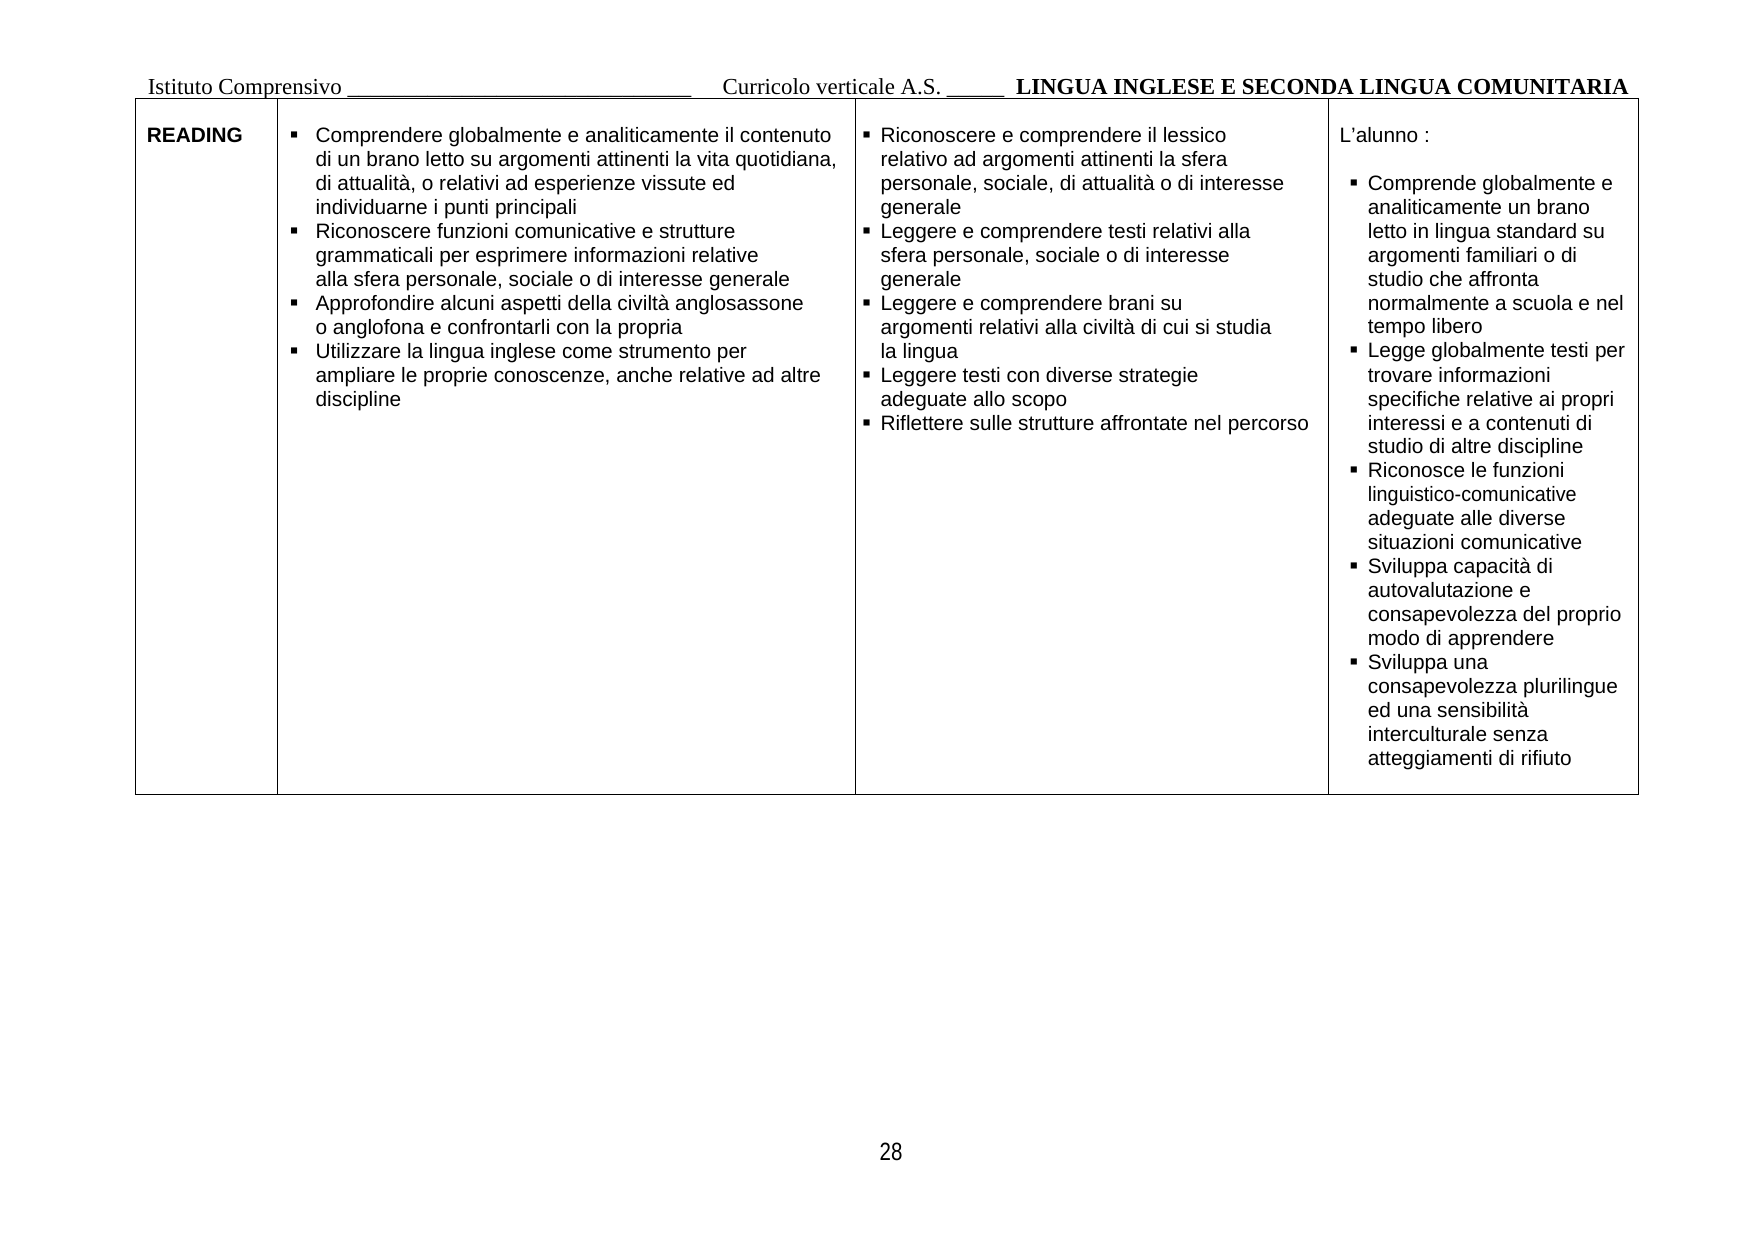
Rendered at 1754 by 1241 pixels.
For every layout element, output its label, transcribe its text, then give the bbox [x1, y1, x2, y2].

table_header Riconoscere e comprendere il lessico relativo ad argomenti attinenti la sfera personale, sociale, di attualità o di interesse generale Leggere e comprendere testi relativi alla sfera personale, sociale o di interesse generale Leggere e comprendere brani su argomenti relativi alla civiltà di cui si studia la lingua Leggere testi con diverse strategie adeguate allo scopo Riflettere sulle strutture affrontate nel percorso [856, 99, 1328, 794]
table_header Comprendere globalmente e analiticamente il contenuto di un brano letto su argomenti attinenti la vita quotidiana, di attualità, o relativi ad esperienze vissute ed individuarne i punti principali Riconoscere funzioni comunicative e strutture grammaticali per esprimere informazioni relative alla sfera personale, sociale o di interesse generale Approfondire alcuni aspetti della civiltà anglosassone o anglofona e confrontarli con la propria Utilizzare la lingua inglese come strumento per ampliare le proprie conoscenze, anche relative ad altre discipline [278, 99, 855, 794]
table_header READING [136, 99, 277, 794]
table_header L’alunno : Comprende globalmente e analiticamente un brano letto in lingua standard su argomenti familiari o di studio che affronta normalmente a scuola e nel tempo libero Legge globalmente testi per trovare informazioni specifiche relative ai propri interessi e a contenuti di studio di altre discipline Riconosce le funzioni linguistico-comunicative adeguate alle diverse situazioni comunicative Sviluppa capacità di autovalutazione e consapevolezza del proprio modo di apprendere Sviluppa una consapevolezza plurilingue ed una sensibilità interculturale senza atteggiamenti di rifiuto [1329, 99, 1638, 794]
